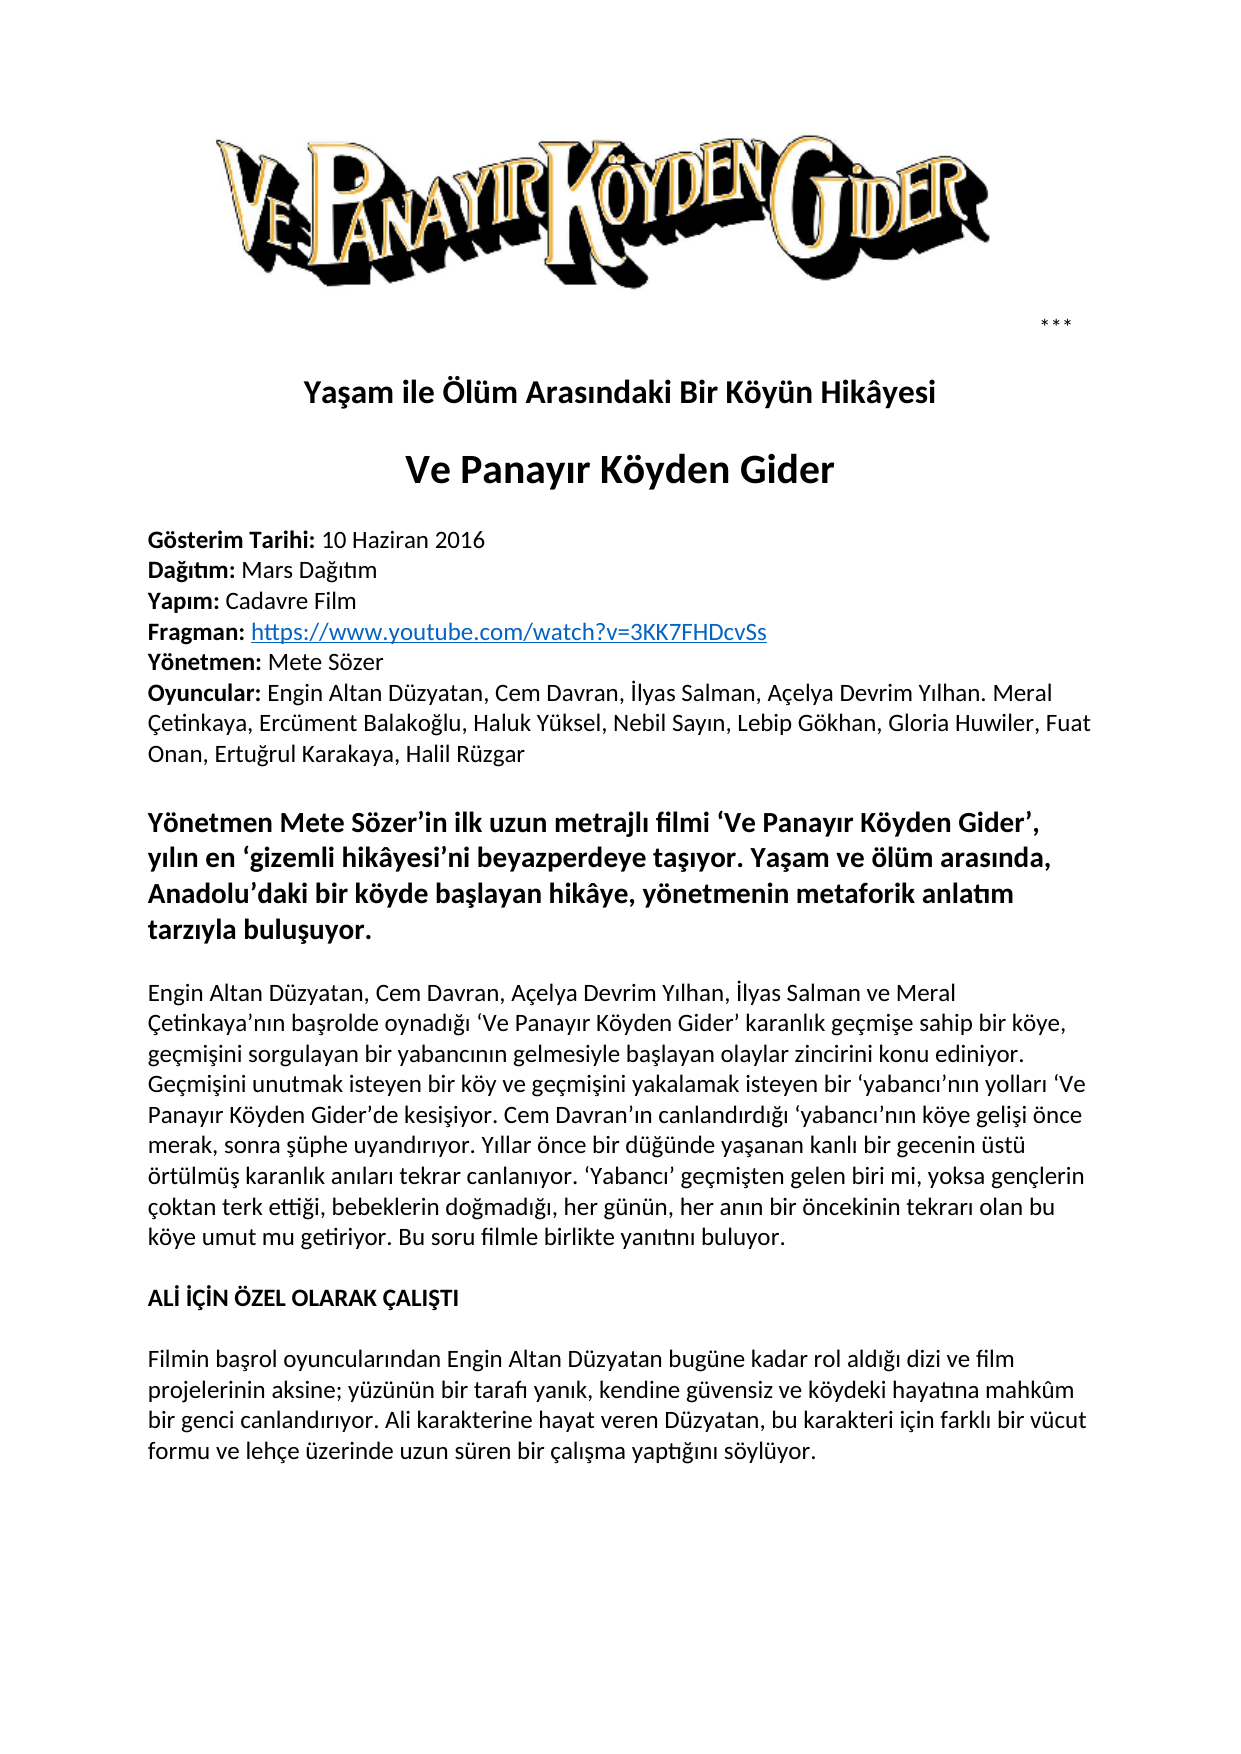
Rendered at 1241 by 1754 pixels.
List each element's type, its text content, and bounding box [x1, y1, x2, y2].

text ALİ İÇİN ÖZEL OLARAK ÇALIŞTI [148, 1282, 1093, 1313]
text Oyuncular: Engin Altan Düzyatan, Cem Davran, İlyas Salman, Açelya Devrim Yılhan. Meral Çetinkaya, Ercüment Balakoğlu, Haluk Yüksel, Nebil Sayın, Lebip Gökhan, Gloria Huwiler, Fuat Onan, Ertuğrul Karakaya, Halil Rüzgar [148, 677, 1093, 768]
text Filmin başrol oyuncularından Engin Altan Düzyatan bugüne kadar rol aldığı dizi ve film projelerinin aksine; yüzünün bir tarafı yanık, kendine güvensiz ve köydeki hayatına mahkûm bir genci canlandırıyor. Ali karakterine hayat veren Düzyatan, bu karakteri için farklı bir vücut formu ve lehçe üzerinde uzun süren bir çalışma yaptığını söylüyor. [148, 1343, 1093, 1465]
text Fragman: https://www.youtube.com/watch?v=3KK7FHDcvSs [148, 616, 1093, 646]
text Yaşam ile Ölüm Arasındaki Bir Köyün Hikâyesi [148, 372, 1093, 412]
text Ve Panayır Köyden Gider [148, 443, 1093, 494]
text Yönetmen Mete Sözer’in ilk uzun metrajlı filmi ‘Ve Panayır Köyden Gider’, yılın en ‘gizemli hikâyesi’ni beyazperdeye taşıyor. Yaşam ve ölüm arasında, Anadolu’daki bir köyde başlayan hikâye, yönetmenin metaforik anlatım tarzıyla buluşuyor. [148, 804, 1093, 946]
text Gösterim Tarihi: 10 Haziran 2016 [148, 524, 1093, 555]
text Yönetmen: Mete Sözer [148, 646, 1093, 677]
text Dağıtım: Mars Dağıtım [148, 555, 1093, 585]
text Yapım: Cadavre Film [148, 585, 1093, 616]
picture [167, 73, 1039, 336]
text Engin Altan Düzyatan, Cem Davran, Açelya Devrim Yılhan, İlyas Salman ve Meral Çetinkaya’nın başrolde oynadığı ‘Ve Panayır Köyden Gider’ karanlık geçmişe sahip bir köye, geçmişini sorgulayan bir yabancının gelmesiyle başlayan olaylar zincirini konu ediniyor. Geçmişini unutmak isteyen bir köy ve geçmişini yakalamak isteyen bir ‘yabancı’nın yolları ‘Ve Panayır Köyden Gider’de kesişiyor. Cem Davran’ın canlandırdığı ‘yabancı’nın köye gelişi önce merak, sonra şüphe uyandırıyor. Yıllar önce bir düğünde yaşanan kanlı bir gecenin üstü örtülmüş karanlık anıları tekrar canlanıyor. ‘Yabancı’ geçmişten gelen biri mi, yoksa gençlerin çoktan terk ettiği, bebeklerin doğmadığı, her günün, her anın bir öncekinin tekrarı olan bu köye umut mu getiriyor. Bu soru filmle birlikte yanıtını buluyor. [148, 977, 1093, 1252]
